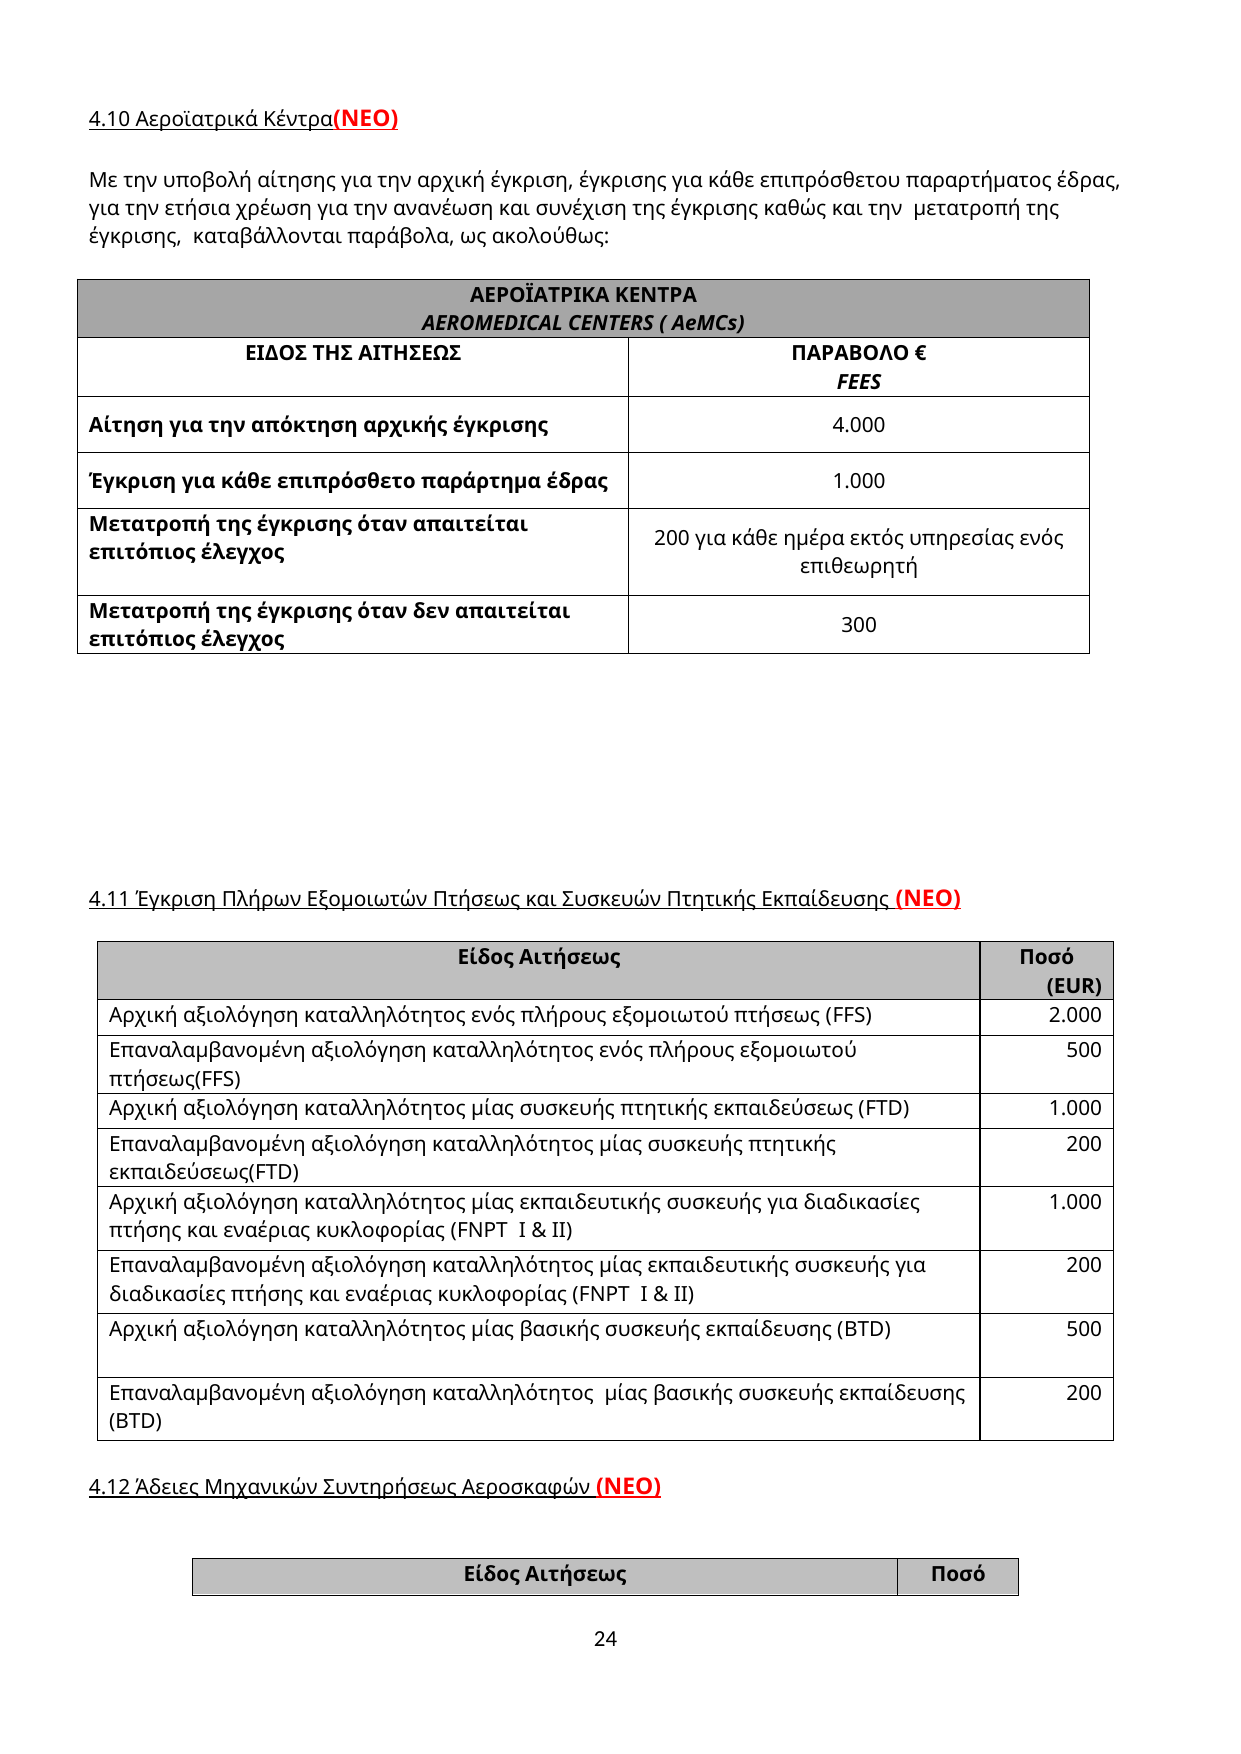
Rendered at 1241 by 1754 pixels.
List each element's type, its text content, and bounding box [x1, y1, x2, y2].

table_cell 1.000 [981, 1094, 1113, 1128]
text 4.12 Άδειες Μηχανικών Συντηρήσεως Αεροσκαφών (ΝΕΟ) [89, 1470, 1122, 1501]
table_header Είδος Αιτήσεως [193, 1559, 897, 1594]
table_cell 1.000 [981, 1187, 1113, 1249]
table_cell 200 [981, 1251, 1113, 1313]
table_cell 300 [629, 596, 1089, 653]
table_cell Αρχική αξιολόγηση καταλληλότητος μίας συσκευής πτητικής εκπαιδεύσεως (FTD) [98, 1094, 979, 1128]
text 4.11 Έγκριση Πλήρων Εξομοιωτών Πτήσεως και Συσκευών Πτητικής Εκπαίδευσης (ΝΕΟ) [89, 882, 1122, 913]
table_cell 4.000 [629, 397, 1089, 452]
text 4.10 Αεροϊατρικά Κέντρα(ΝΕΟ) [89, 102, 1122, 133]
table_cell ΠΑΡΑΒΟΛΟ € FEES [629, 338, 1089, 396]
table_cell Μετατροπή της έγκρισης όταν δεν απαιτείται επιτόπιος έλεγχος [78, 596, 628, 653]
text Με την υποβολή αίτησης για την αρχική έγκριση, έγκρισης για κάθε επιπρόσθετου παραρτήματος έδρας, για την ετήσια χρέωση για την ανανέωση και συνέχιση της έγκρισης καθώς και την μετατροπή της έγκρισης, καταβάλλονται παράβολα, ως ακολούθως: [89, 165, 1122, 250]
table_cell Επαναλαμβανομένη αξιολόγηση καταλληλότητος μίας συσκευής πτητικής εκπαιδεύσεως(FTD) [98, 1129, 979, 1186]
table_cell 2.000 [981, 1000, 1113, 1034]
table_cell Αίτηση για την απόκτηση αρχικής έγκρισης [78, 397, 628, 452]
table_cell Επαναλαμβανομένη αξιολόγηση καταλληλότητος μίας βασικής συσκευής εκπαίδευσης (BTD) [98, 1378, 979, 1440]
table_cell Επαναλαμβανομένη αξιολόγηση καταλληλότητος ενός πλήρους εξομοιωτού πτήσεως(FFS) [98, 1036, 979, 1092]
table_cell 1.000 [629, 453, 1089, 508]
table_cell Αρχική αξιολόγηση καταλληλότητος μίας εκπαιδευτικής συσκευής για διαδικασίες πτήσης και εναέριας κυκλοφορίας (FNPT I & II) [98, 1187, 979, 1249]
table_cell 200 για κάθε ημέρα εκτός υπηρεσίας ενός επιθεωρητή [629, 509, 1089, 595]
table_cell Αρχική αξιολόγηση καταλληλότητος μίας βασικής συσκευής εκπαίδευσης (BTD) [98, 1314, 979, 1377]
table_header Ποσό (EUR) [981, 942, 1113, 999]
table_cell Επαναλαμβανομένη αξιολόγηση καταλληλότητος μίας εκπαιδευτικής συσκευής για διαδικασίες πτήσης και εναέριας κυκλοφορίας (FNPT I & II) [98, 1251, 979, 1313]
table_header ΑΕΡΟΪΑΤΡΙΚΑ ΚΕΝΤΡΑ AEROMEDICAL CENTERS ( AeMCs) [78, 280, 1089, 337]
table_cell Έγκριση για κάθε επιπρόσθετο παράρτημα έδρας [78, 453, 628, 508]
table_header Ποσό [898, 1559, 1018, 1594]
table_cell 200 [981, 1378, 1113, 1440]
table_cell 200 [981, 1129, 1113, 1186]
table_cell 500 [981, 1314, 1113, 1377]
table_header Είδος Αιτήσεως [98, 942, 979, 999]
table_cell ΕΙΔΟΣ ΤΗΣ ΑΙΤΗΣΕΩΣ [78, 338, 628, 396]
table_cell 500 [981, 1036, 1113, 1092]
table_cell Αρχική αξιολόγηση καταλληλότητος ενός πλήρους εξομοιωτού πτήσεως (FFS) [98, 1000, 979, 1034]
table_cell Μετατροπή της έγκρισης όταν απαιτείται επιτόπιος έλεγχος [78, 509, 628, 595]
